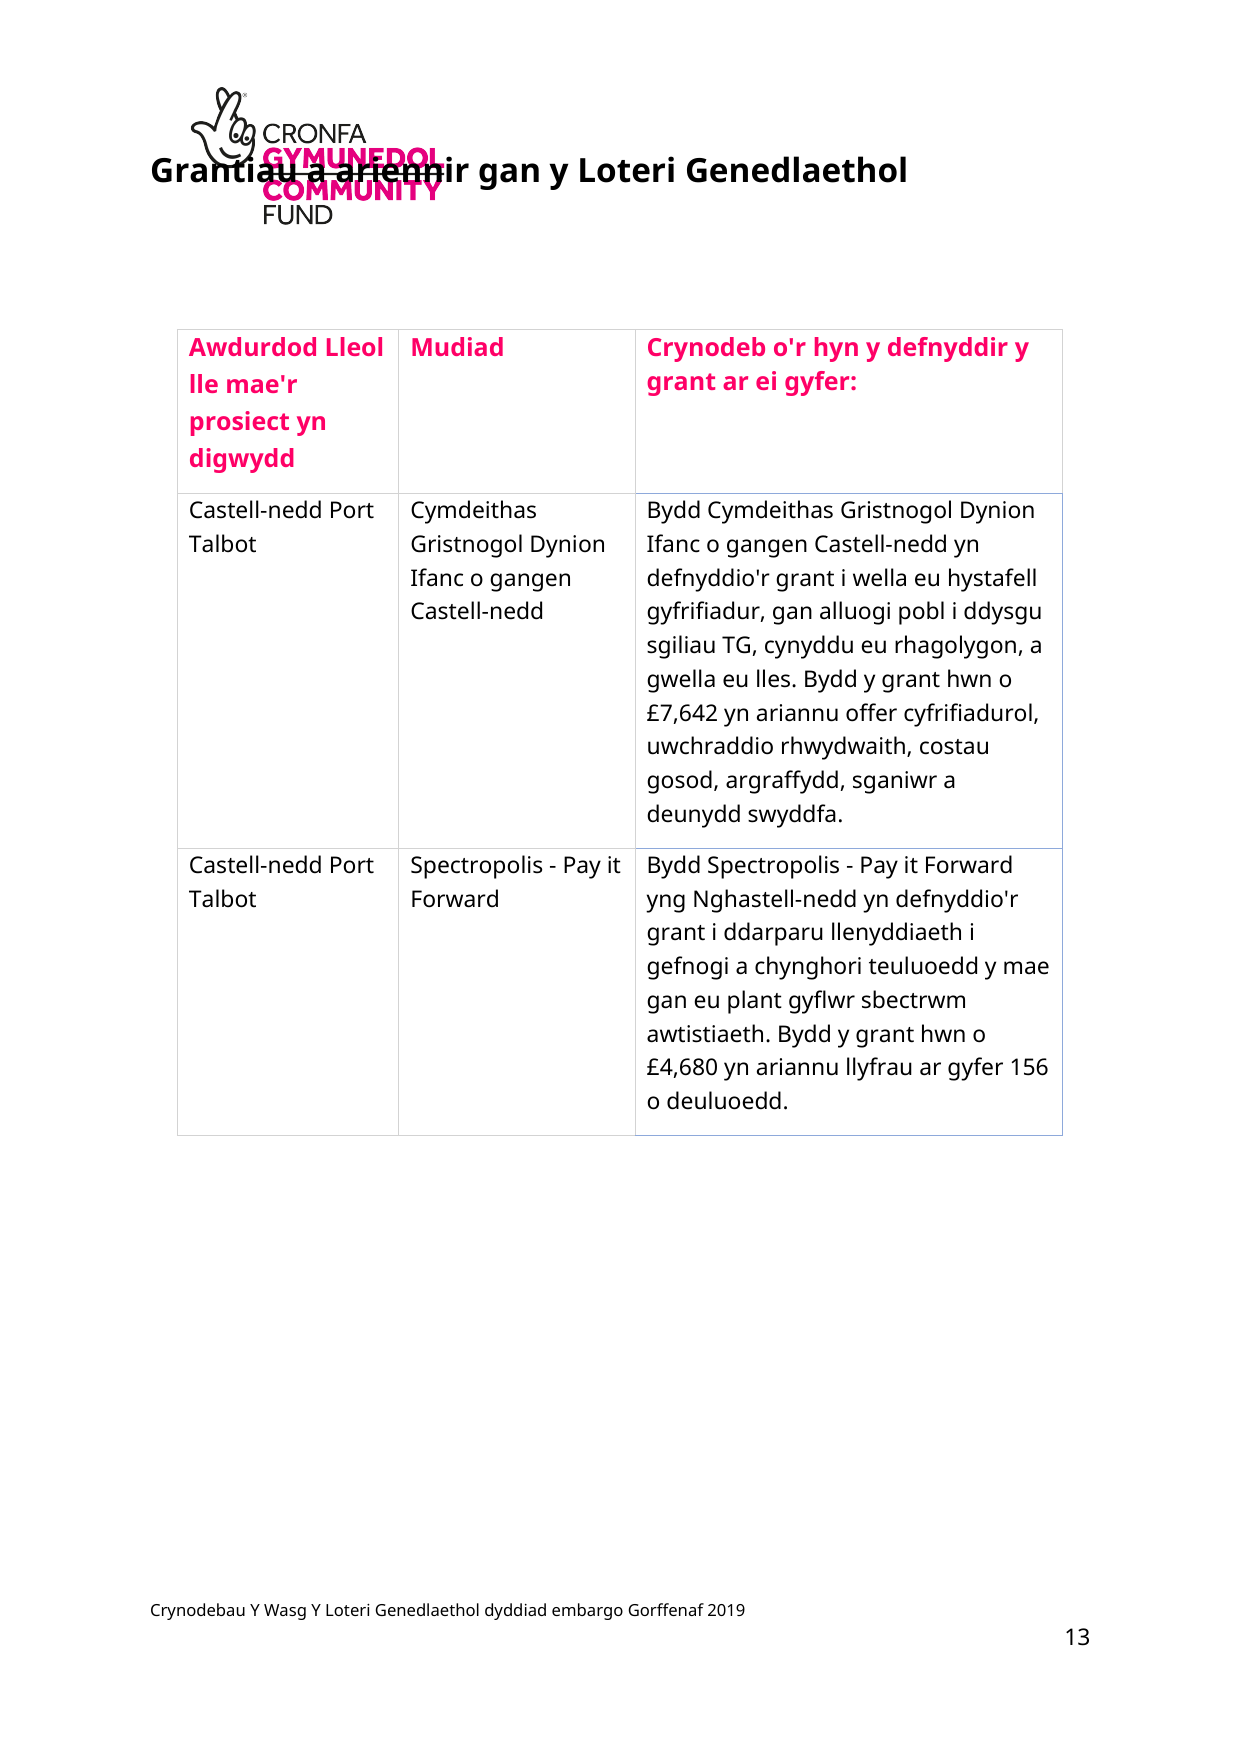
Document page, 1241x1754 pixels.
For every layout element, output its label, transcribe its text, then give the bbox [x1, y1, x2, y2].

table_cell Castell-nedd Port Talbot [178, 849, 398, 1135]
table_cell Cymdeithas Gristnogol Dynion Ifanc o gangen Castell-nedd [399, 494, 635, 848]
table_cell Spectropolis - Pay it Forward [399, 849, 635, 1135]
table_cell Castell-nedd Port Talbot [178, 494, 398, 848]
table_cell Bydd Spectropolis - Pay it Forward yng Nghastell-nedd yn defnyddio'r grant i ddarparu llenyddiaeth i gefnogi a chynghori teuluoedd y mae gan eu plant gyflwr sbectrwm awtistiaeth. Bydd y grant hwn o £4,680 yn ariannu llyfrau ar gyfer 156 o deuluoedd. [636, 849, 1062, 1135]
picture [150, 46, 485, 265]
table_header Mudiad [399, 330, 635, 493]
table_header Awdurdod Lleol lle mae'r prosiect yn digwydd [178, 330, 398, 493]
table_header Crynodeb o'r hyn y defnyddir y grant ar ei gyfer: [636, 330, 1062, 493]
table_cell Bydd Cymdeithas Gristnogol Dynion Ifanc o gangen Castell-nedd yn defnyddio'r grant i wella eu hystafell gyfrifiadur, gan alluogi pobl i ddysgu sgiliau TG, cynyddu eu rhagolygon, a gwella eu lles. Bydd y grant hwn o £7,642 yn ariannu offer cyfrifiadurol, uwchraddio rhwydwaith, costau gosod, argraffydd, sganiwr a deunydd swyddfa. [636, 494, 1062, 848]
